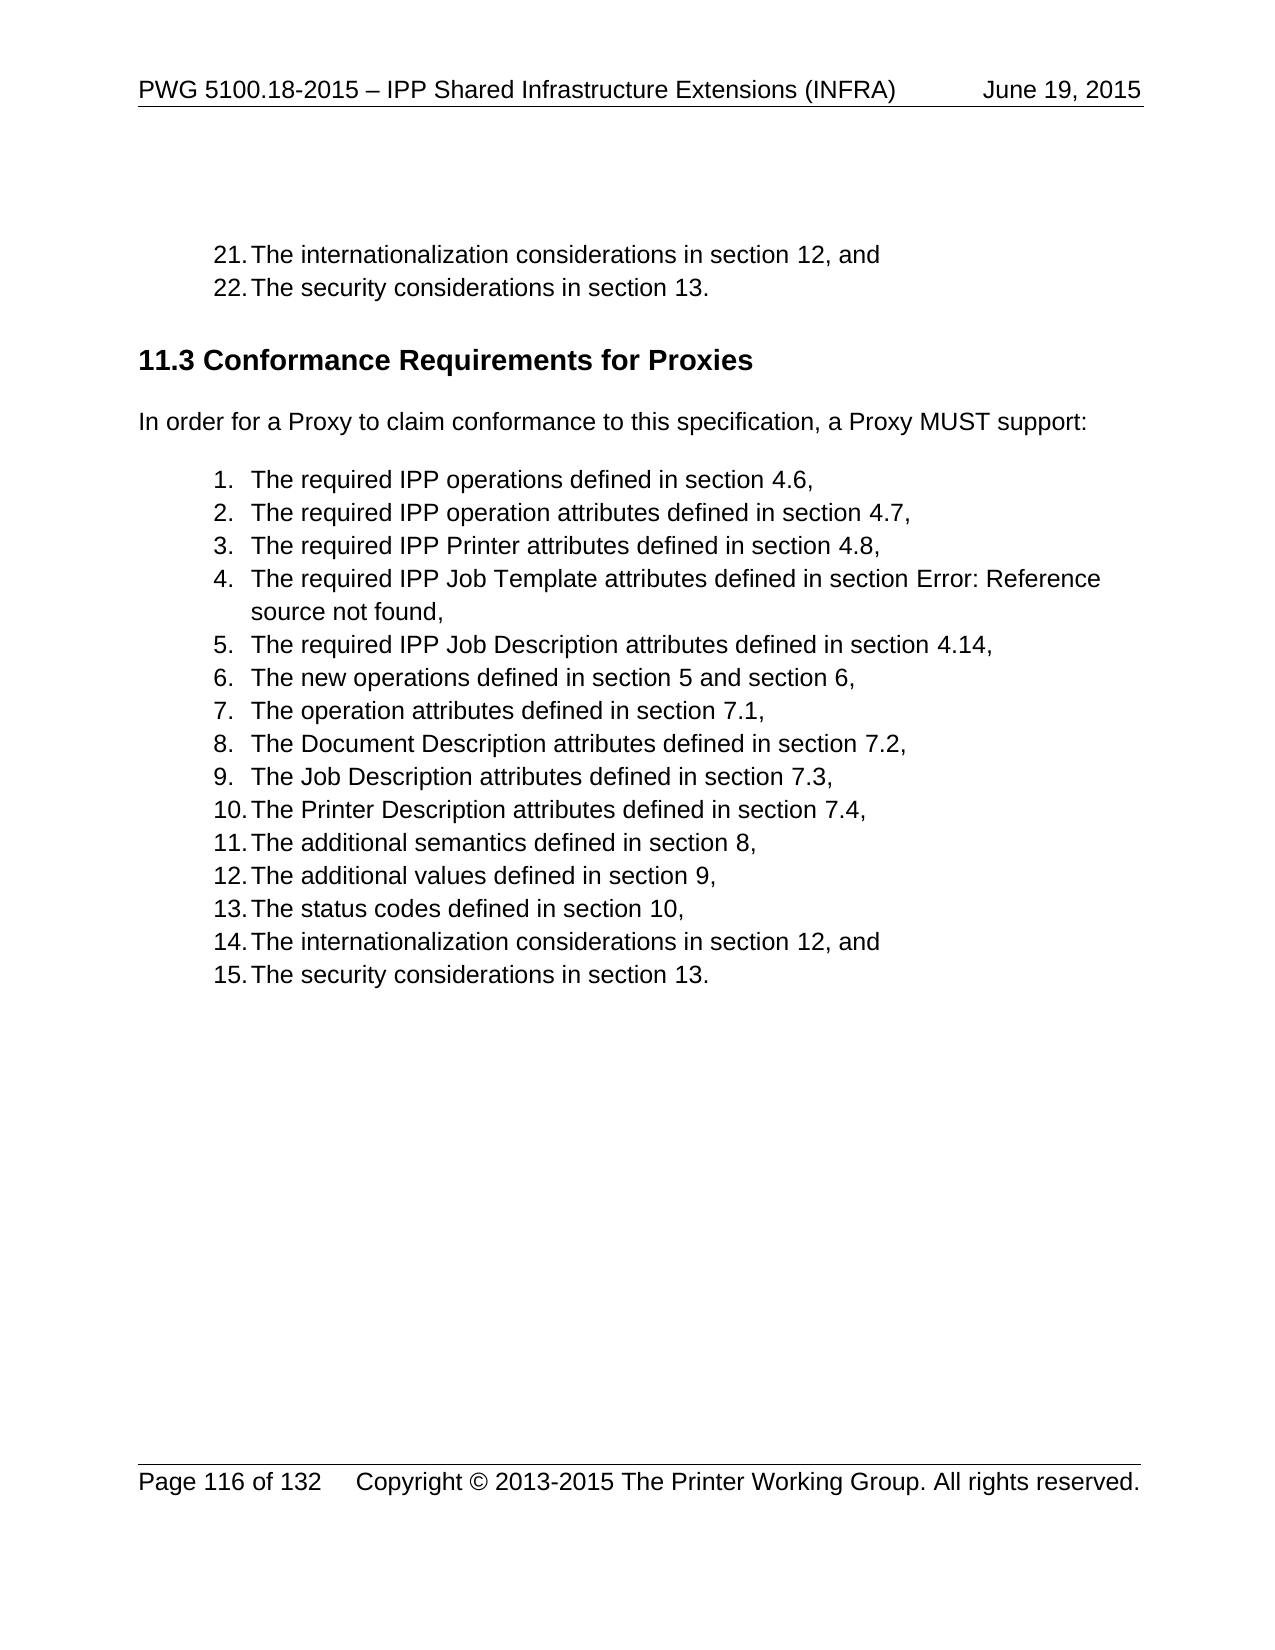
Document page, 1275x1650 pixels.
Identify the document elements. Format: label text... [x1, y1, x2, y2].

list The security considerations in section 13. [213, 273, 1144, 301]
list The additional values defined in section 9, [213, 861, 1144, 890]
list The Printer Description attributes defined in section 7.4, [213, 795, 1144, 824]
list The required IPP operation attributes defined in section 4.7, [213, 498, 1144, 527]
list The internationalization considerations in section 12, and [213, 927, 1144, 956]
list The new operations defined in section 5 and section 6, [213, 663, 1144, 692]
list The security considerations in section 13. [213, 960, 1144, 989]
text Conformance Requirements for Proxies [138, 343, 1144, 377]
list The required IPP Job Template attributes defined in section 4.14, [213, 564, 1144, 626]
list The required IPP Printer attributes defined in section 4.8, [213, 531, 1144, 559]
list The Job Description attributes defined in section 7.3, [213, 762, 1144, 791]
text In order for a Proxy to claim conformance to this specification, a Proxy MUST support: [138, 407, 1144, 436]
list The status codes defined in section 10, [213, 894, 1144, 923]
list The required IPP operations defined in section 4.6, [213, 465, 1144, 493]
list The additional semantics defined in section 8, [213, 828, 1144, 857]
list The internationalization considerations in section 12, and [213, 240, 1144, 268]
list The operation attributes defined in section 7.1, [213, 696, 1144, 725]
list The Document Description attributes defined in section 7.2, [213, 729, 1144, 758]
list The required IPP Job Description attributes defined in section 4.14, [213, 630, 1144, 659]
